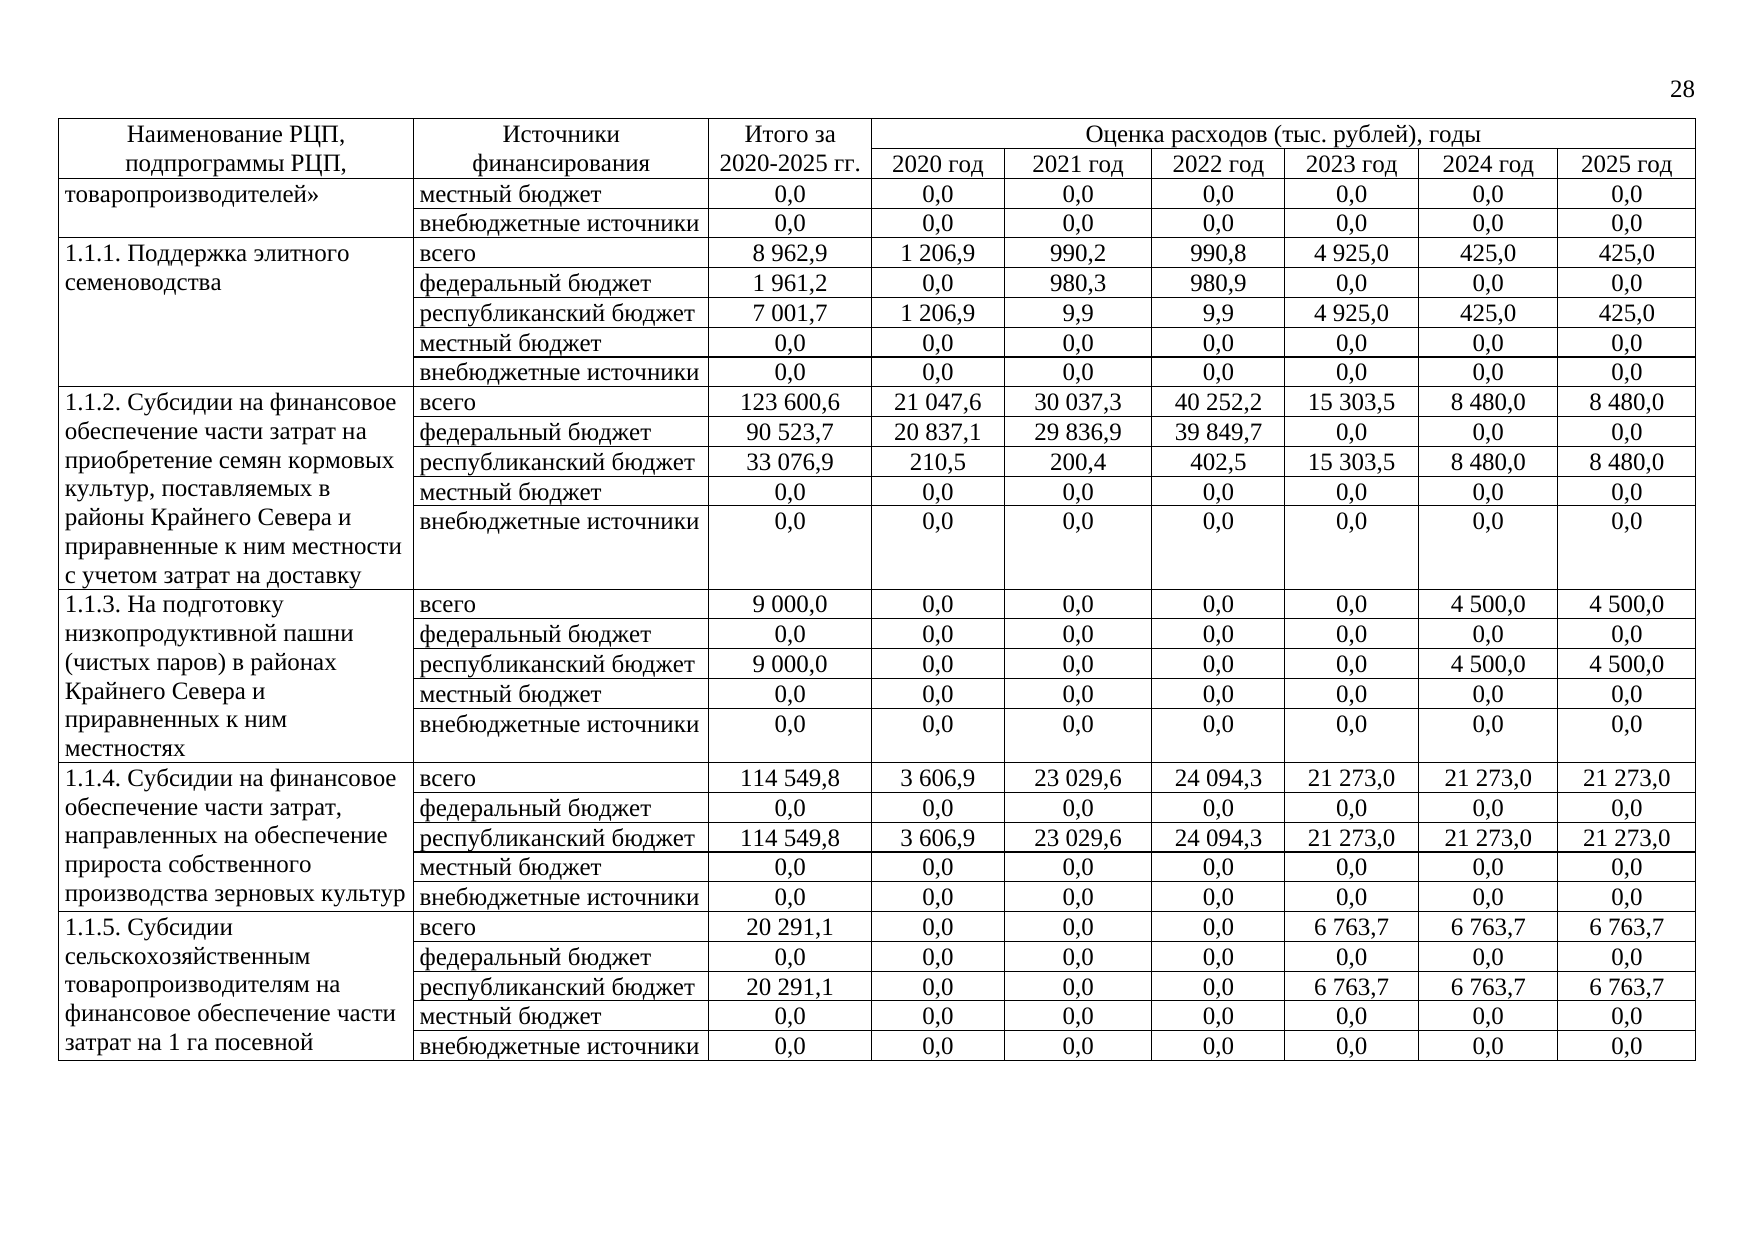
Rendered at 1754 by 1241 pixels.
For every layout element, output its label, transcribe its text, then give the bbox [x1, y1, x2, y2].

table_cell 425,0 [1419, 238, 1557, 267]
table_header Наименование РЦП, подпрограммы РЦП, мероприятия [59, 119, 413, 178]
table_cell 0,0 [1005, 942, 1151, 971]
table_cell федеральный бюджет [414, 793, 708, 822]
table_cell 210,5 [872, 447, 1004, 476]
table_cell местный бюджет [414, 328, 708, 356]
table_cell 0,0 [1152, 972, 1284, 1000]
table_cell 0,0 [1285, 1031, 1418, 1060]
table_cell 0,0 [872, 268, 1004, 297]
table_cell 0,0 [1558, 328, 1695, 356]
table_cell 0,0 [1558, 268, 1695, 297]
table_cell 20 291,1 [709, 972, 871, 1000]
table_cell 0,0 [1558, 1031, 1695, 1060]
table_cell внебюджетные источники [414, 358, 708, 386]
table_cell 0,0 [709, 793, 871, 822]
table_cell 0,0 [872, 209, 1004, 237]
table_cell федеральный бюджет [414, 619, 708, 648]
table_cell 7 001,7 [709, 298, 871, 327]
table_cell внебюджетные источники [414, 1031, 708, 1060]
table_cell 0,0 [1005, 179, 1151, 207]
table_cell 0,0 [1285, 590, 1418, 618]
table_cell 0,0 [1285, 1001, 1418, 1030]
table_cell 0,0 [872, 942, 1004, 971]
table_cell 990,8 [1152, 238, 1284, 267]
table_cell 0,0 [1152, 942, 1284, 971]
table_cell 1 206,9 [872, 238, 1004, 267]
table_cell 0,0 [1005, 477, 1151, 505]
table_cell 0,0 [872, 506, 1004, 588]
table_cell 0,0 [1005, 358, 1151, 386]
table_cell 0,0 [1152, 506, 1284, 588]
table_cell 0,0 [1558, 853, 1695, 881]
table_cell 425,0 [1419, 298, 1557, 327]
table_cell 0,0 [1419, 1001, 1557, 1030]
table_cell 1.1.2. Субсидии на финансовое обеспечение части затрат на приобретение семян кормовых культур, поставляемых в районы Крайнего Севера и приравненные к ним местности с учетом затрат на доставку [59, 387, 413, 588]
table_cell 0,0 [1558, 942, 1695, 971]
table_cell 0,0 [872, 179, 1004, 207]
table_cell 0,0 [872, 328, 1004, 356]
table_cell 425,0 [1558, 298, 1695, 327]
table_cell 0,0 [872, 709, 1004, 762]
table_cell 0,0 [872, 793, 1004, 822]
table_cell 0,0 [1419, 477, 1557, 505]
table_cell 0,0 [1419, 179, 1557, 207]
table_cell 4 925,0 [1285, 238, 1418, 267]
table_cell республиканский бюджет [414, 823, 708, 851]
table_cell 425,0 [1558, 238, 1695, 267]
table_header Оценка расходов (тыс. рублей), годы [872, 119, 1695, 148]
table_cell 20 291,1 [709, 912, 871, 941]
table_cell федеральный бюджет [414, 268, 708, 297]
table_cell всего [414, 387, 708, 416]
table_cell 20 837,1 [872, 417, 1004, 446]
table_cell местный бюджет [414, 1001, 708, 1030]
table_cell 1 206,9 [872, 298, 1004, 327]
table_cell 23 029,6 [1005, 823, 1151, 851]
table_cell 123 600,6 [709, 387, 871, 416]
table_cell 4 500,0 [1419, 590, 1557, 618]
table_cell 2020 год [872, 149, 1004, 178]
table_cell 0,0 [872, 912, 1004, 941]
table_cell 8 480,0 [1558, 447, 1695, 476]
table_cell 0,0 [1419, 328, 1557, 356]
table_cell 200,4 [1005, 447, 1151, 476]
table_cell 0,0 [709, 477, 871, 505]
table_cell 0,0 [1558, 209, 1695, 237]
table_cell 0,0 [709, 328, 871, 356]
table_cell 0,0 [1558, 417, 1695, 446]
table_cell 0,0 [1285, 358, 1418, 386]
table_cell 0,0 [1005, 590, 1151, 618]
table_cell 0,0 [1285, 942, 1418, 971]
table_cell 0,0 [1419, 679, 1557, 708]
table_cell республиканский бюджет [414, 649, 708, 678]
table_cell 0,0 [1558, 619, 1695, 648]
table_cell 0,0 [872, 590, 1004, 618]
table_cell 0,0 [1152, 679, 1284, 708]
table_cell всего [414, 763, 708, 792]
table_cell 0,0 [1005, 328, 1151, 356]
table_cell 0,0 [1419, 709, 1557, 762]
table_cell 0,0 [1285, 506, 1418, 588]
table_cell 0,0 [1419, 793, 1557, 822]
table_cell 0,0 [1152, 358, 1284, 386]
table_cell 39 849,7 [1152, 417, 1284, 446]
table_cell 0,0 [1285, 328, 1418, 356]
table_cell 4 500,0 [1558, 590, 1695, 618]
table_cell 1 961,2 [709, 268, 871, 297]
table_cell 30 037,3 [1005, 387, 1151, 416]
table_cell 21 273,0 [1285, 823, 1418, 851]
table_cell 0,0 [709, 853, 871, 881]
table_cell 0,0 [1005, 882, 1151, 911]
table_cell 2021 год [1005, 149, 1151, 178]
table_cell 0,0 [1285, 649, 1418, 678]
table_cell 0,0 [1285, 417, 1418, 446]
table_cell 21 273,0 [1285, 763, 1418, 792]
table_cell 4 500,0 [1558, 649, 1695, 678]
table_cell 0,0 [872, 1001, 1004, 1030]
table_cell 0,0 [709, 679, 871, 708]
table_cell 21 273,0 [1558, 823, 1695, 851]
table_cell всего [414, 590, 708, 618]
table_cell внебюджетные источники [414, 209, 708, 237]
table_cell 6 763,7 [1419, 972, 1557, 1000]
table_cell 0,0 [709, 358, 871, 386]
table_cell 0,0 [1558, 477, 1695, 505]
table_cell 0,0 [1005, 1001, 1151, 1030]
table_cell 0,0 [1558, 793, 1695, 822]
table_cell 0,0 [1005, 1031, 1151, 1060]
table_cell внебюджетные источники [414, 882, 708, 911]
table_cell 0,0 [709, 1031, 871, 1060]
table_cell 0,0 [1558, 358, 1695, 386]
table_cell 0,0 [1152, 649, 1284, 678]
table_cell 0,0 [1152, 619, 1284, 648]
table_cell 0,0 [872, 882, 1004, 911]
table_cell 9 000,0 [709, 649, 871, 678]
table_cell 0,0 [1558, 179, 1695, 207]
table_cell 3 606,9 [872, 763, 1004, 792]
table_cell 0,0 [1152, 709, 1284, 762]
table_cell 0,0 [1285, 209, 1418, 237]
table_cell 0,0 [1419, 942, 1557, 971]
table_cell 0,0 [1152, 209, 1284, 237]
table_cell 0,0 [1285, 793, 1418, 822]
table_cell 90 523,7 [709, 417, 871, 446]
table_cell 9,9 [1005, 298, 1151, 327]
table_cell 24 094,3 [1152, 823, 1284, 851]
table_cell республиканский бюджет [414, 972, 708, 1000]
table_cell 0,0 [1152, 477, 1284, 505]
table_cell 0,0 [1558, 882, 1695, 911]
table_cell 0,0 [1558, 709, 1695, 762]
table_cell 2023 год [1285, 149, 1418, 178]
table_cell 2024 год [1419, 149, 1557, 178]
table_cell 1.1.1. Поддержка элитного семеноводства [59, 238, 413, 386]
table_cell 0,0 [1152, 328, 1284, 356]
table_cell 980,3 [1005, 268, 1151, 297]
table_cell 0,0 [709, 209, 871, 237]
table_cell 2022 год [1152, 149, 1284, 178]
table_cell местный бюджет [414, 679, 708, 708]
table_cell 0,0 [872, 477, 1004, 505]
table_cell 0,0 [1005, 679, 1151, 708]
table_cell 0,0 [1285, 477, 1418, 505]
table_cell 0,0 [872, 649, 1004, 678]
table_cell 0,0 [1005, 853, 1151, 881]
table_cell 980,9 [1152, 268, 1284, 297]
table_cell 21 047,6 [872, 387, 1004, 416]
table_cell 0,0 [709, 709, 871, 762]
table_cell 0,0 [1285, 853, 1418, 881]
table_cell 29 836,9 [1005, 417, 1151, 446]
table_cell 0,0 [1285, 709, 1418, 762]
table_cell внебюджетные источники [414, 709, 708, 762]
table_cell 24 094,3 [1152, 763, 1284, 792]
table_cell 0,0 [1558, 679, 1695, 708]
table_cell 0,0 [1285, 679, 1418, 708]
table_cell 8 480,0 [1419, 387, 1557, 416]
table_cell 6 763,7 [1285, 912, 1418, 941]
table_cell 0,0 [709, 942, 871, 971]
table_cell республиканский бюджет [414, 447, 708, 476]
table_cell 21 273,0 [1419, 823, 1557, 851]
table_cell 0,0 [872, 679, 1004, 708]
table_cell 0,0 [1285, 268, 1418, 297]
table_cell 9 000,0 [709, 590, 871, 618]
table_cell 114 549,8 [709, 763, 871, 792]
table_cell 6 763,7 [1285, 972, 1418, 1000]
table_cell всего [414, 238, 708, 267]
table_cell 0,0 [1152, 1031, 1284, 1060]
table_cell местный бюджет [414, 179, 708, 207]
table_cell 40 252,2 [1152, 387, 1284, 416]
table_cell 0,0 [1419, 417, 1557, 446]
table_cell 3 606,9 [872, 823, 1004, 851]
table_cell 0,0 [1419, 1031, 1557, 1060]
table_cell 0,0 [1558, 506, 1695, 588]
table_cell федеральный бюджет [414, 942, 708, 971]
table_cell 0,0 [1285, 179, 1418, 207]
table_cell 0,0 [1285, 882, 1418, 911]
table_cell федеральный бюджет [414, 417, 708, 446]
table_cell 0,0 [1005, 209, 1151, 237]
table_cell 0,0 [1005, 709, 1151, 762]
table_cell 0,0 [1558, 1001, 1695, 1030]
table_cell 0,0 [872, 358, 1004, 386]
table_cell 0,0 [1152, 1001, 1284, 1030]
table_cell 0,0 [1152, 793, 1284, 822]
table_cell внебюджетные источники [414, 506, 708, 588]
table_cell республиканский бюджет [414, 298, 708, 327]
table_cell 1.1.3. На подготовку низкопродуктивной пашни (чистых паров) в районах Крайнего Севера и приравненных к ним местностях [59, 590, 413, 762]
table_cell 0,0 [1419, 358, 1557, 386]
table_cell 1.1.4. Субсидии на финансовое обеспечение части затрат, направленных на обеспечение прироста собственного производства зерновых культур [59, 763, 413, 911]
table_cell 0,0 [709, 506, 871, 588]
table_cell 402,5 [1152, 447, 1284, 476]
table_cell местный бюджет [414, 477, 708, 505]
table_cell 0,0 [872, 619, 1004, 648]
table_cell 33 076,9 [709, 447, 871, 476]
table_cell 0,0 [1152, 179, 1284, 207]
table_cell всего [414, 912, 708, 941]
table_cell 0,0 [1419, 619, 1557, 648]
table_cell 990,2 [1005, 238, 1151, 267]
table_cell 0,0 [1152, 590, 1284, 618]
table_cell 0,0 [872, 853, 1004, 881]
table_cell 8 480,0 [1558, 387, 1695, 416]
table_cell 0,0 [709, 619, 871, 648]
table_cell 0,0 [1005, 972, 1151, 1000]
table_cell 8 962,9 [709, 238, 871, 267]
table_cell 15 303,5 [1285, 387, 1418, 416]
table_cell 0,0 [1005, 793, 1151, 822]
table_cell 21 273,0 [1558, 763, 1695, 792]
table_cell 0,0 [1419, 853, 1557, 881]
table_cell 6 763,7 [1558, 972, 1695, 1000]
table_cell 6 763,7 [1558, 912, 1695, 941]
table_cell 0,0 [1005, 649, 1151, 678]
table_cell 9,9 [1152, 298, 1284, 327]
table_cell 0,0 [1285, 619, 1418, 648]
table_cell 0,0 [709, 1001, 871, 1030]
table_cell 0,0 [1152, 882, 1284, 911]
table_cell 4 500,0 [1419, 649, 1557, 678]
table_cell 0,0 [1005, 912, 1151, 941]
table_cell 0,0 [1152, 912, 1284, 941]
table_cell 0,0 [709, 179, 871, 207]
table_cell 0,0 [1152, 853, 1284, 881]
table_cell 1.1.5. Субсидии сельскохозяйственным товаропроизводителям на финансовое обеспечение части затрат на 1 га посевной площади сельскохозяйственных культур [59, 912, 413, 1060]
table_header Источники финансирования [414, 119, 708, 178]
table_cell 0,0 [709, 882, 871, 911]
table_cell 0,0 [1419, 882, 1557, 911]
table_cell 21 273,0 [1419, 763, 1557, 792]
table_cell 0,0 [1005, 619, 1151, 648]
table_cell 0,0 [1419, 506, 1557, 588]
table_cell 0,0 [872, 972, 1004, 1000]
table_cell 23 029,6 [1005, 763, 1151, 792]
table_cell 0,0 [1419, 209, 1557, 237]
table_cell 4 925,0 [1285, 298, 1418, 327]
table_cell 6 763,7 [1419, 912, 1557, 941]
table_cell 0,0 [1419, 268, 1557, 297]
table_cell 0,0 [872, 1031, 1004, 1060]
table_cell 8 480,0 [1419, 447, 1557, 476]
table_cell 2025 год [1558, 149, 1695, 178]
table_cell 114 549,8 [709, 823, 871, 851]
table_header Итого за 2020-2025 гг. [709, 119, 871, 178]
table_cell местный бюджет [414, 853, 708, 881]
table_cell 15 303,5 [1285, 447, 1418, 476]
table_cell 0,0 [1005, 506, 1151, 588]
